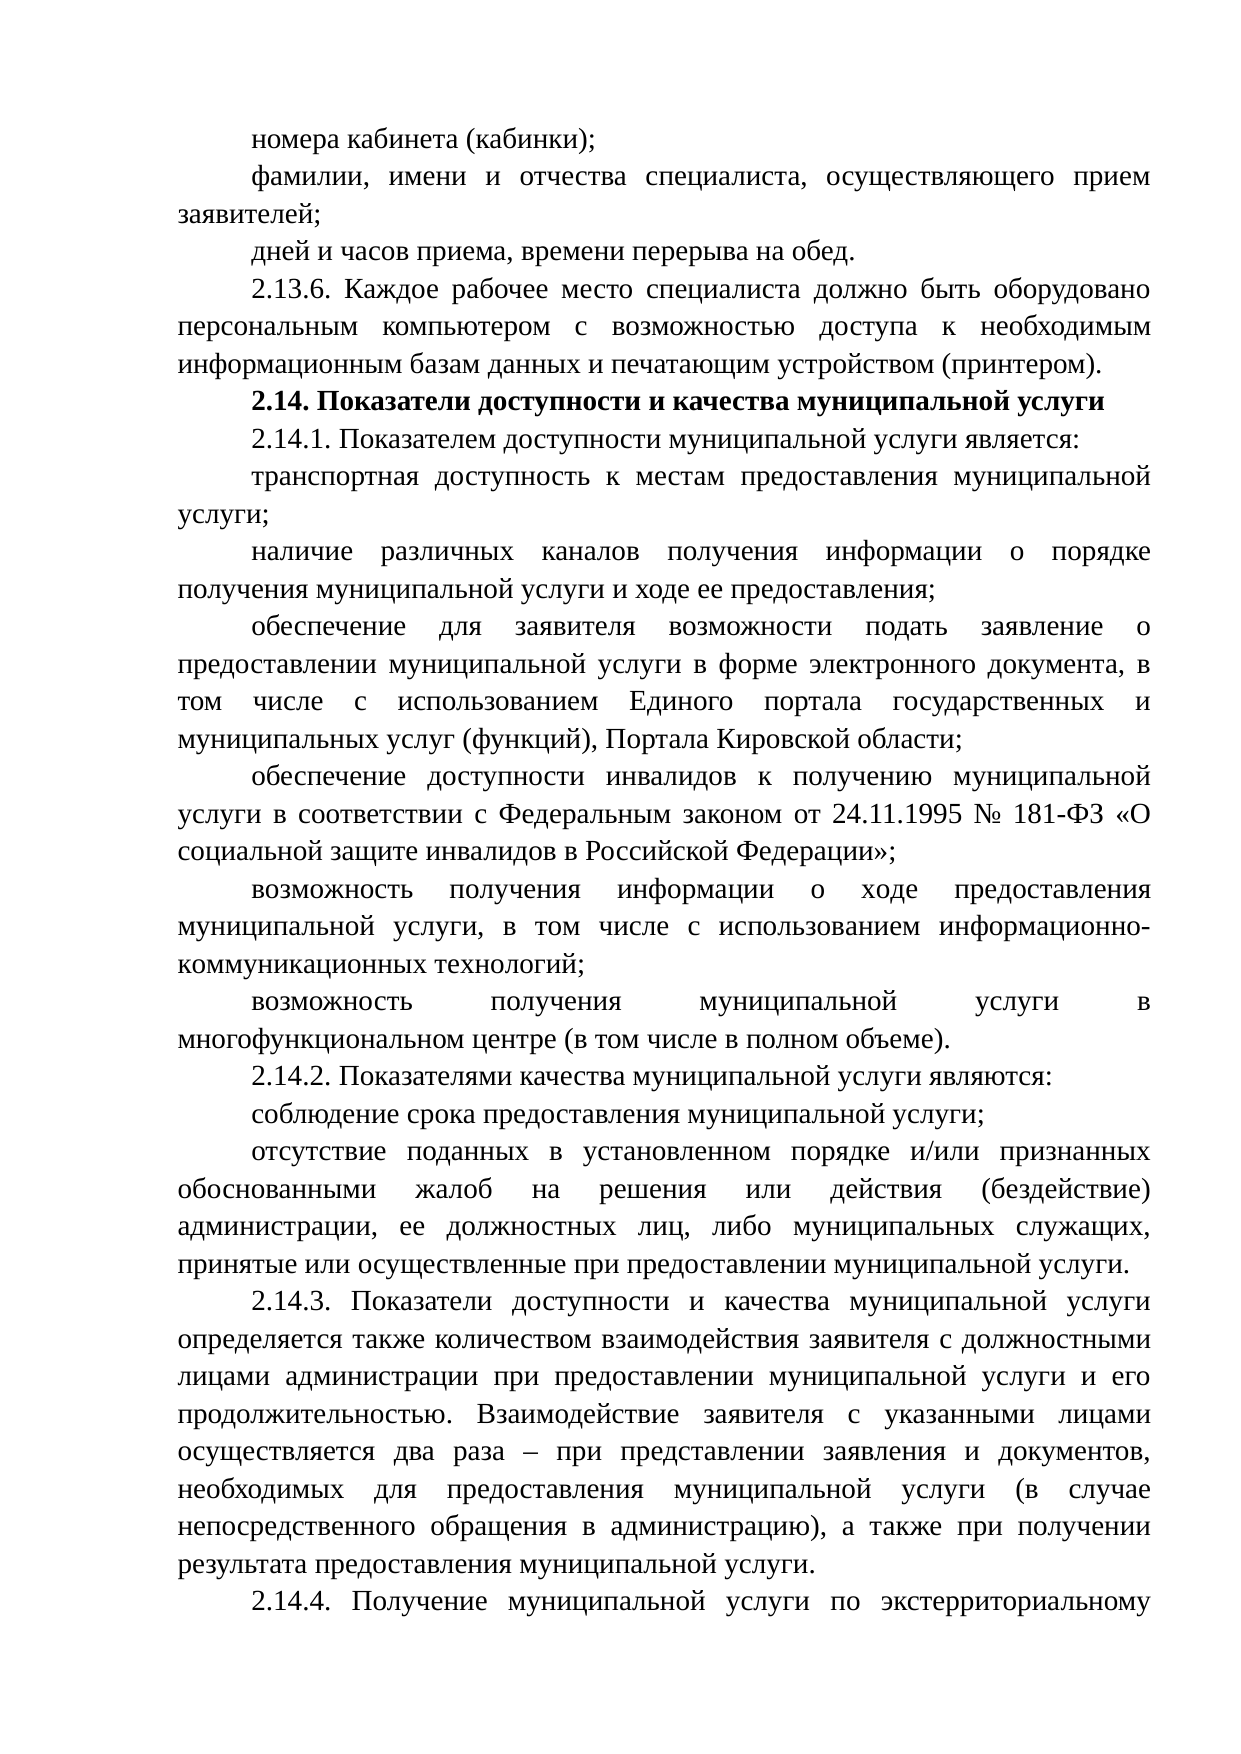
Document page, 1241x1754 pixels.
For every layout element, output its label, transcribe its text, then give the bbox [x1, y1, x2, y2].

text 2.14.1. Показателем доступности муниципальной услуги является: [177, 418, 1152, 456]
text возможность получения информации о ходе предоставления муниципальной услуги, в том числе с использованием информационно-коммуникационных технологий; [177, 868, 1152, 981]
text дней и часов приема, времени перерыва на обед. [177, 231, 1152, 268]
text фамилии, имени и отчества специалиста, осуществляющего прием заявителей; [177, 156, 1152, 231]
text 2.14.3. Показатели доступности и качества муниципальной услуги определяется также количеством взаимодействия заявителя с должностными лицами администрации при предоставлении муниципальной услуги и его продолжительностью. Взаимодействие заявителя с указанными лицами осуществляется два раза – при представлении заявления и документов, необходимых для предоставления муниципальной услуги (в случае непосредственного обращения в администрацию), а также при получении результата предоставления муниципальной услуги. [177, 1281, 1152, 1581]
text наличие различных каналов получения информации о порядке получения муниципальной услуги и ходе ее предоставления; [177, 531, 1152, 606]
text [177, 1581, 1152, 1618]
text обеспечение для заявителя возможности подать заявление о предоставлении муниципальной услуги в форме электронного документа, в том числе с использованием Единого портала государственных и муниципальных услуг (функций), Портала Кировской области; [177, 606, 1152, 756]
text отсутствие поданных в установленном порядке и/или признанных обоснованными жалоб на решения или действия (бездействие) администрации, ее должностных лиц, либо муниципальных служащих, принятые или осуществленные при предоставлении муниципальной услуги. [177, 1131, 1152, 1281]
text 2.14.2. Показателями качества муниципальной услуги являются: [177, 1056, 1152, 1093]
text обеспечение доступности инвалидов к получению муниципальной услуги в соответствии с Федеральным законом от 24.11.1995 № 181-ФЗ «О социальной защите инвалидов в Российской Федерации»; [177, 756, 1152, 868]
text возможность получения муниципальной услуги в многофункциональном центре (в том числе в полном объеме). [177, 981, 1152, 1056]
text номера кабинета (кабинки); [177, 118, 1152, 156]
text транспортная доступность к местам предоставления муниципальной услуги; [177, 456, 1152, 531]
subtitle 2.14. Показатели доступности и качества муниципальной услуги [177, 381, 1152, 418]
text 2.13.6. Каждое рабочее место специалиста должно быть оборудовано персональным компьютером с возможностью доступа к необходимым информационным базам данных и печатающим устройством (принтером). [177, 268, 1152, 381]
text соблюдение срока предоставления муниципальной услуги; [177, 1093, 1152, 1131]
